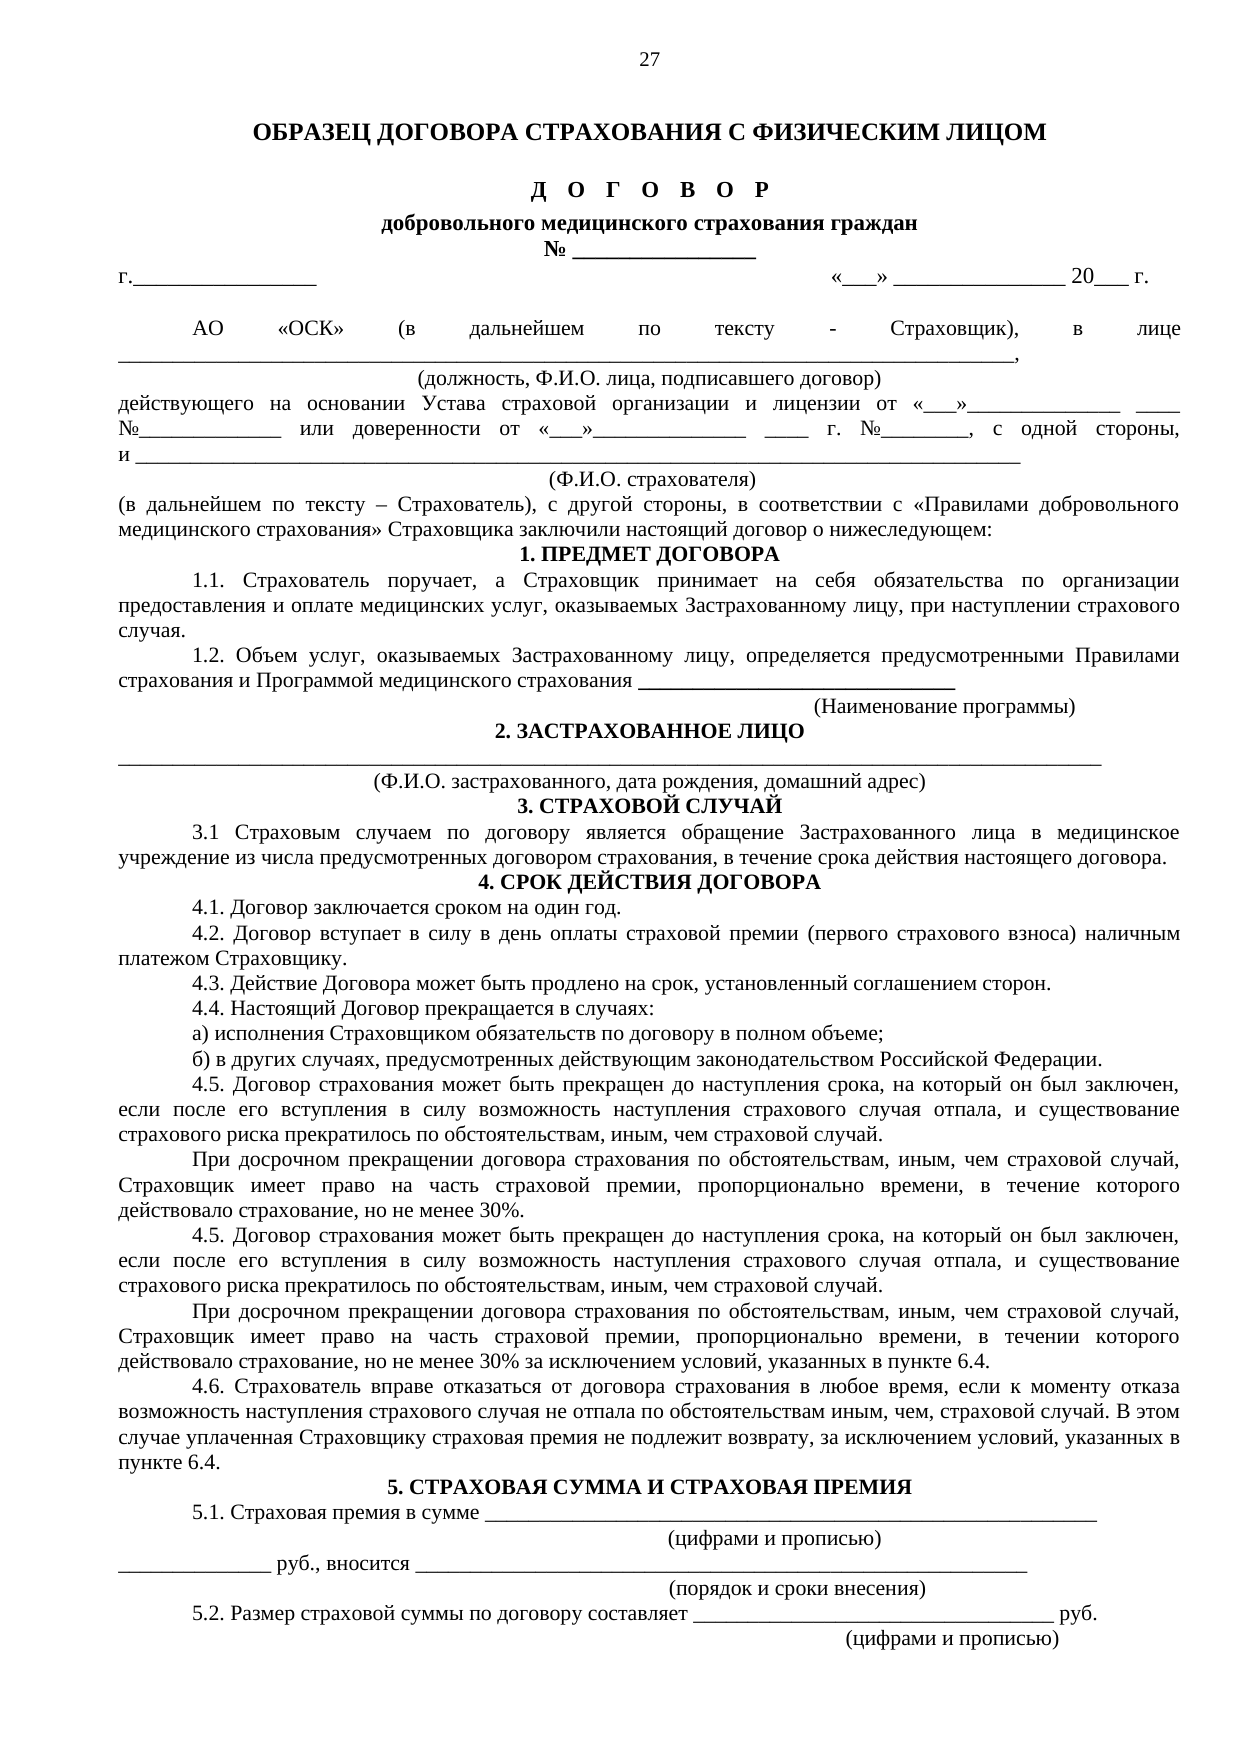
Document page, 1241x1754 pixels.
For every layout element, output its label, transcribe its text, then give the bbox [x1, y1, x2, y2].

text 5.1. Страховая премия в сумме ________________________________________________________ [118, 1499, 1181, 1524]
text 3. СТРАХОВОЙ СЛУЧАЙ [118, 793, 1181, 819]
text (должность, Ф.И.О. лица, подписавшего договор) [118, 365, 1181, 390]
text ______________ руб., вносится ________________________________________________________ [118, 1550, 1181, 1575]
text При досрочном прекращении договора страхования по обстоятельствам, иным, чем страховой случай, Страховщик имеет право на часть страховой премии, пропорционально времени, в течение которого действовало страхование, но не менее 30%. [118, 1146, 1181, 1222]
text (цифрами и прописью) [723, 1625, 1181, 1651]
title ДОГОВОР [118, 176, 1181, 203]
text 1.1. Страхователь поручает, а Страховщик принимает на себя обязательства по организации предоставления и оплате медицинских услуг, оказываемых Застрахованному лицу, при наступлении страхового случая. [118, 567, 1181, 642]
text (порядок и сроки внесения) [413, 1575, 1181, 1600]
text 4. СРОК ДЕЙСТВИЯ ДОГОВОРА [118, 869, 1181, 894]
text 4.3. Действие Договора может быть продлено на срок, установленный соглашением сторон. [118, 970, 1181, 995]
text 4.5. Договор страхования может быть прекращен до наступления срока, на который он был заключен, если после его вступления в силу возможность наступления страхового случая отпала, и существование страхового риска прекратилось по обстоятельствам, иным, чем страховой случай. [118, 1071, 1181, 1146]
text 5.2. Размер страховой суммы по договору составляет _________________________________ руб. [118, 1600, 1181, 1625]
text добровольного медицинского страхования граждан [118, 209, 1181, 235]
text г.________________ «___» _______________ 20___ г. [118, 262, 1181, 288]
text 4.1. Договор заключается сроком на один год. [118, 894, 1181, 919]
text 4.5. Договор страхования может быть прекращен до наступления срока, на который он был заключен, если после его вступления в силу возможность наступления страхового случая отпала, и существование страхового риска прекратилось по обстоятельствам, иным, чем страховой случай. [118, 1222, 1181, 1298]
text действующего на основании Устава страховой организации и лицензии от «___»______________ ____ №_____________ или доверенности от «___»______________ ____ г. №________, с одной стороны, и _________________________________________________________________________________ [118, 390, 1181, 466]
text ОБРАЗЕЦ ДОГОВОРА СТРАХОВАНИЯ С ФИЗИЧЕСКИМ ЛИЦОМ [118, 117, 1181, 146]
text (Наименование программы) [634, 693, 1181, 718]
text 1. ПРЕДМЕТ ДОГОВОРА [118, 541, 1181, 567]
text 1.2. Объем услуг, оказываемых Застрахованному лицу, определяется предусмотренными Правилами страхования и Программой медицинского страхования _____________________________ [118, 642, 1181, 693]
text 4.6. Страхователь вправе отказаться от договора страхования в любое время, если к моменту отказа возможность наступления страхового случая не отпала по обстоятельствам иным, чем, страховой случай. В этом случае уплаченная Страховщику страховая премия не подлежит возврату, за исключением условий, указанных в пункте 6.4. [118, 1373, 1181, 1474]
text 4.4. Настоящий Договор прекращается в случаях: [118, 995, 1181, 1020]
text (Ф.И.О. страхователя) [118, 466, 1181, 491]
text АО «ОСК» (в дальнейшем по тексту - Страховщик), в лице __________________________________________________________________________________, [118, 314, 1181, 365]
text __________________________________________________________________________________________ [118, 743, 1181, 768]
text 2. ЗАСТРАХОВАННОЕ ЛИЦО [118, 718, 1181, 743]
text б) в других случаях, предусмотренных действующим законодательством Российской Федерации. [192, 1046, 1181, 1071]
text 5. СТРАХОВАЯ СУММА И СТРАХОВАЯ ПРЕМИЯ [118, 1474, 1181, 1499]
text (Ф.И.О. застрахованного, дата рождения, домашний адрес) [118, 768, 1181, 793]
text а) исполнения Страховщиком обязательств по договору в полном объеме; [118, 1020, 1181, 1046]
text 3.1 Страховым случаем по договору является обращение Застрахованного лица в медицинское учреждение из числа предусмотренных договором страхования, в течение срока действия настоящего договора. [118, 819, 1181, 869]
text № ________________ [118, 235, 1181, 262]
text При досрочном прекращении договора страхования по обстоятельствам, иным, чем страховой случай, Страховщик имеет право на часть страховой премии, пропорционально времени, в течении которого действовало страхование, но не менее 30% за исключением условий, указанных в пункте 6.4. [118, 1298, 1181, 1373]
text (цифрами и прописью) [331, 1524, 1181, 1550]
text 4.2. Договор вступает в силу в день оплаты страховой премии (первого страхового взноса) наличным платежом Страховщику. [118, 919, 1181, 970]
text (в дальнейшем по тексту – Страхователь), с другой стороны, в соответствии с «Правилами добровольного медицинского страхования» Страховщика заключили настоящий договор о нижеследующем: [118, 491, 1181, 541]
